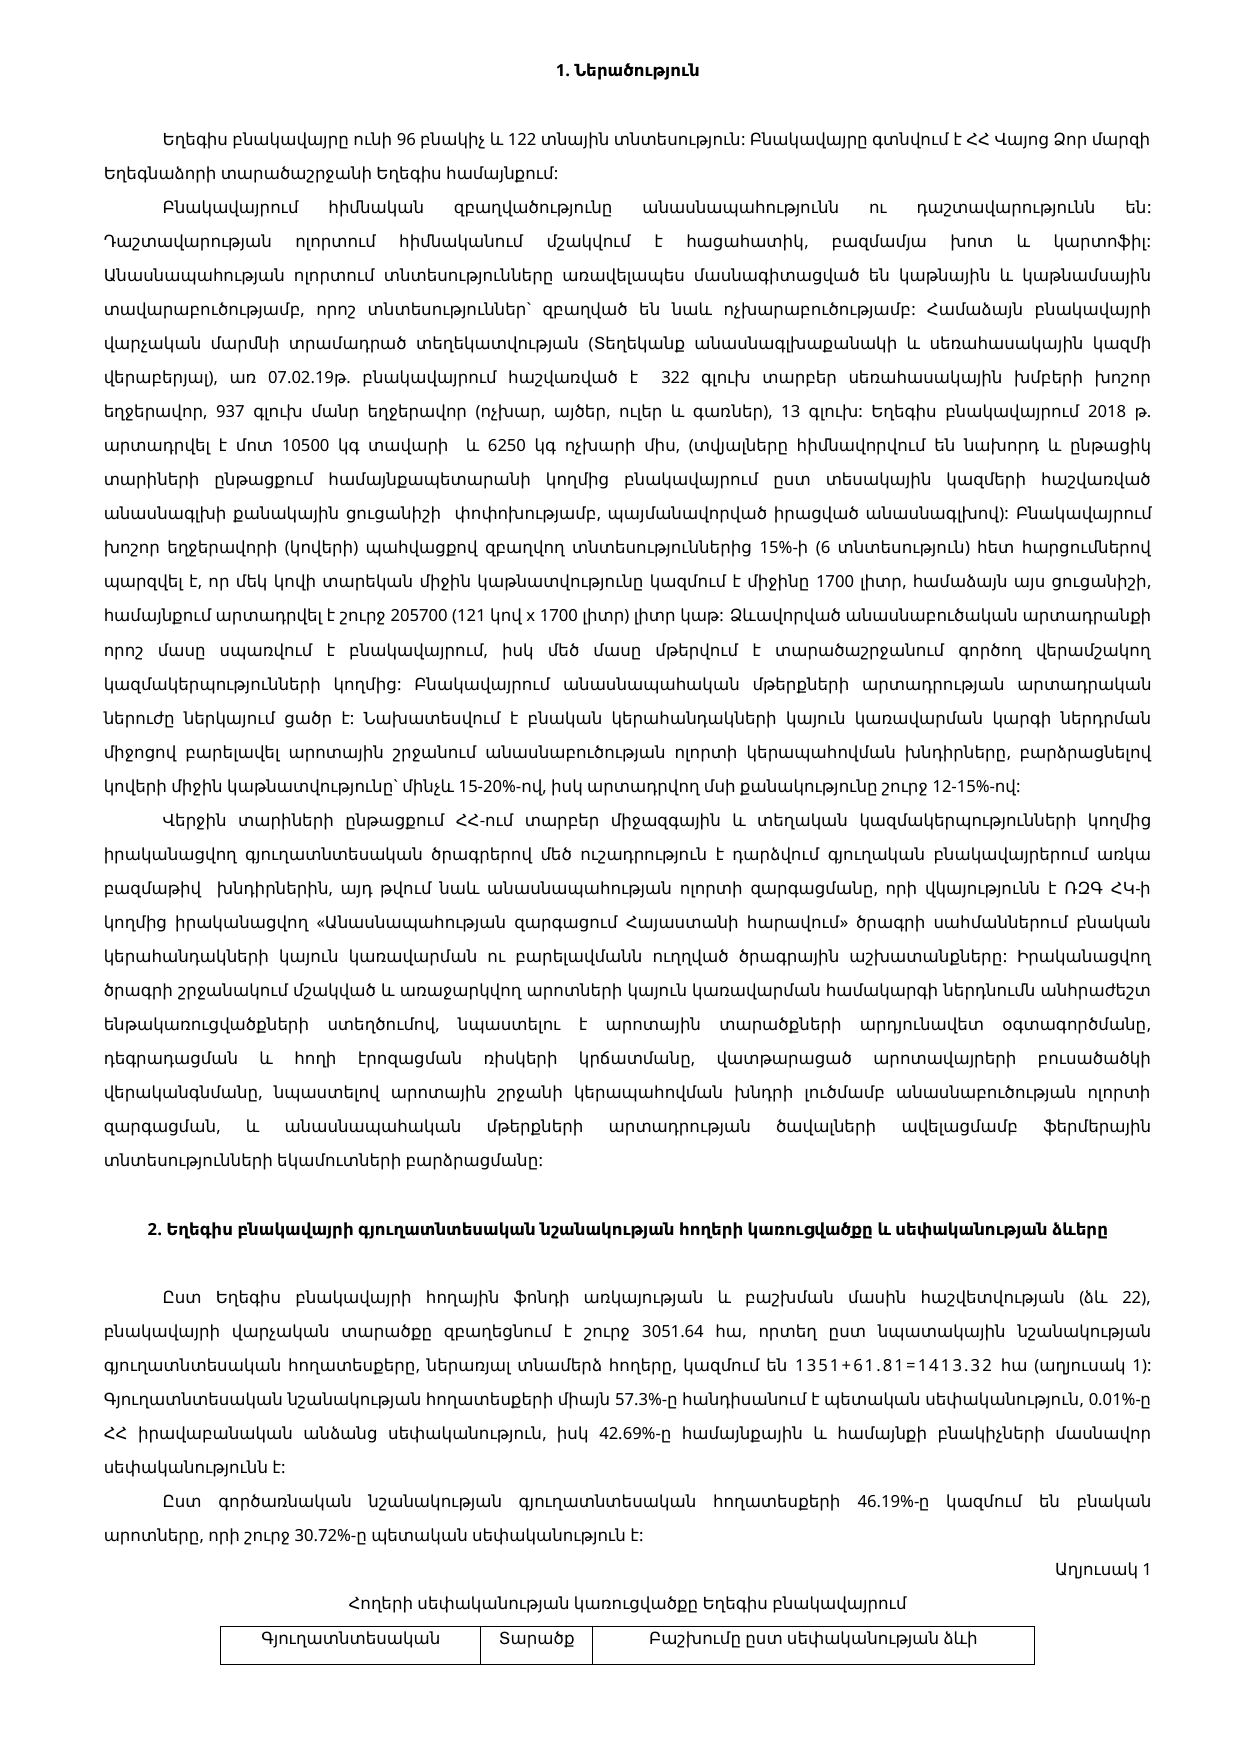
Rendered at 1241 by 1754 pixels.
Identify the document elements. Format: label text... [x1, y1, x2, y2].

text Եղեգիս բնակավայրը ունի 96 բնակիչ և 122 տնային տնտեսություն: Բնակավայրը գտնվում է ՀՀ Վայոց Ձոր մարզի Եղեգնաձորի տարածաշրջանի Եղեգիս համայնքում: [103, 127, 1152, 184]
text Ըստ գործառնական նշանակության գյուղատնտեսական հողատեսքերի 46.19%-ը կազմում են բնական արոտները, որի շուրջ 30.72%-ը պետական սեփականություն է: [103, 1490, 1152, 1546]
table_header Տարածք (հա) [481, 1627, 592, 1664]
text Աղյուսակ 1 [103, 1558, 1152, 1581]
text Ըստ Եղեգիս բնակավայրի հողային ֆոնդի առկայության և բաշխման մասին հաշվետվության (ձև 22), բնակավայրի վարչական տարածքը զբաղեցնում է շուրջ 3051.64 հա, որտեղ ըստ նպատակային նշանակության գյուղատնտեսական հողատեսքերը, ներառյալ տնամերձ հողերը, կազմում են 1351+61.81=1413.32 հա (աղյուսակ 1): Գյուղատնտեսական նշանակության հողատեսքերի միայն 57.3%-ը հանդիսանում է պետական սեփականություն, 0.01%-ը ՀՀ իրավաբանական անձանց սեփականություն, իսկ 42.69%-ը համայնքային և համայնքի բնակիչների մասնավոր սեփականությունն է: [103, 1285, 1152, 1478]
text Հողերի սեփականության կառուցվածքը Եղեգիս բնակավայրում [103, 1592, 1152, 1614]
text Բնակավայրում հիմնական զբաղվածությունը անասնապահությունն ու դաշտավարությունն են: Դաշտավարության ոլորտում հիմնականում մշակվում է հացահատիկ, բազմամյա խոտ և կարտոֆիլ: Անասնապահության ոլորտում տնտեսությունները առավելապես մասնագիտացված են կաթնային և կաթնամսային տավարաբուծությամբ, որոշ տնտեսություններ` զբաղված են նաև ոչխարաբուծությամբ: Համաձայն բնակավայրի վարչական մարմնի տրամադրած տեղեկատվության (Տեղեկանք անասնագլխաքանակի և սեռահասակային կազմի վերաբերյալ), առ 07.02.19թ. բնակավայրում հաշվառված է 322 գլուխ տարբեր սեռահասակային խմբերի խոշոր եղջերավոր, 937 գլուխ մանր եղջերավոր (ոչխար, այծեր, ուլեր և գառներ), 13 գլուխ: Եղեգիս բնակավայրում 2018 թ. արտադրվել է մոտ 10500 կգ տավարի և 6250 կգ ոչխարի միս, (տվյալները հիմնավորվում են նախորդ և ընթացիկ տարիների ընթացքում համայնքապետարանի կողմից բնակավայրում ըստ տեսակային կազմերի հաշվառված անասնագլխի քանակային ցուցանիշի փոփոխությամբ, պայմանավորված իրացված անասնագլխով): Բնակավայրում խոշոր եղջերավորի (կովերի) պահվացքով զբաղվող տնտեսություններից 15%-ի (6 տնտեսություն) հետ հարցումներով պարզվել է, որ մեկ կովի տարեկան միջին կաթնատվությունը կազմում է միջինը 1700 լիտր, համաձայն այս ցուցանիշի, համայնքում արտադրվել է շուրջ 205700 (121 կով x 1700 լիտր) լիտր կաթ: Ձևավորված անասնաբուծական արտադրանքի որոշ մասը սպառվում է բնակավայրում, իսկ մեծ մասը մթերվում է տարածաշրջանում գործող վերամշակող կազմակերպությունների կողմից: Բնակավայրում անասնապահական մթերքների արտադրության արտադրական ներուժը ներկայում ցածր է: Նախատեսվում է բնական կերահանդակների կայուն կառավարման կարգի ներդրման միջոցով բարելավել արոտային շրջանում անասնաբուծության ոլորտի կերապահովման խնդիրները, բարձրացնելով կովերի միջին կաթնատվությունը` մինչև 15-20%-ով, իսկ արտադրվող մսի քանակությունը շուրջ 12-15%-ով: [103, 195, 1152, 797]
subtitle 1. Ներածություն [103, 59, 1152, 82]
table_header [221, 1627, 480, 1664]
table_header Բաշխումը ըստ սեփականության ձևի [593, 1627, 1034, 1664]
text Վերջին տարիների ընթացքում ՀՀ-ում տարբեր միջազգային և տեղական կազմակերպությունների կողմից իրականացվող գյուղատնտեսական ծրագրերով մեծ ուշադրություն է դարձվում գյուղական բնակավայրերում առկա բազմաթիվ խնդիրներին, այդ թվում նաև անասնապահության ոլորտի զարգացմանը, որի վկայությունն է ՌԶԳ ՀԿ-ի կողմից իրականացվող «Անասնապահության զարգացում Հայաստանի հարավում» ծրագրի սահմաններում բնական կերահանդակների կայուն կառավարման ու բարելավմանն ուղղված ծրագրային աշխատանքները: Իրականացվող ծրագրի շրջանակում մշակված և առաջարկվող արոտների կայուն կառավարման համակարգի ներդնումն անհրաժեշտ ենթակառուցվածքների ստեղծումով, նպաստելու է արոտային տարածքների արդյունավետ օգտագործմանը, դեգրադացման և հողի էրոզացման ռիսկերի կրճատմանը, վատթարացած արոտավայրերի բուսածածկի վերականգնմանը, նպաստելով արոտային շրջանի կերապահովման խնդրի լուծմամբ անասնաբուծության ոլորտի զարգացման, և անասնապահական մթերքների արտադրության ծավալների ավելացմամբ ֆերմերային տնտեսությունների եկամուտների բարձրացմանը: [103, 808, 1152, 1172]
subtitle 2. Եղեգիս բնակավայրի գյուղատնտեսական նշանակության հողերի կառուցվածքը և սեփականության ձևերը [103, 1217, 1152, 1240]
